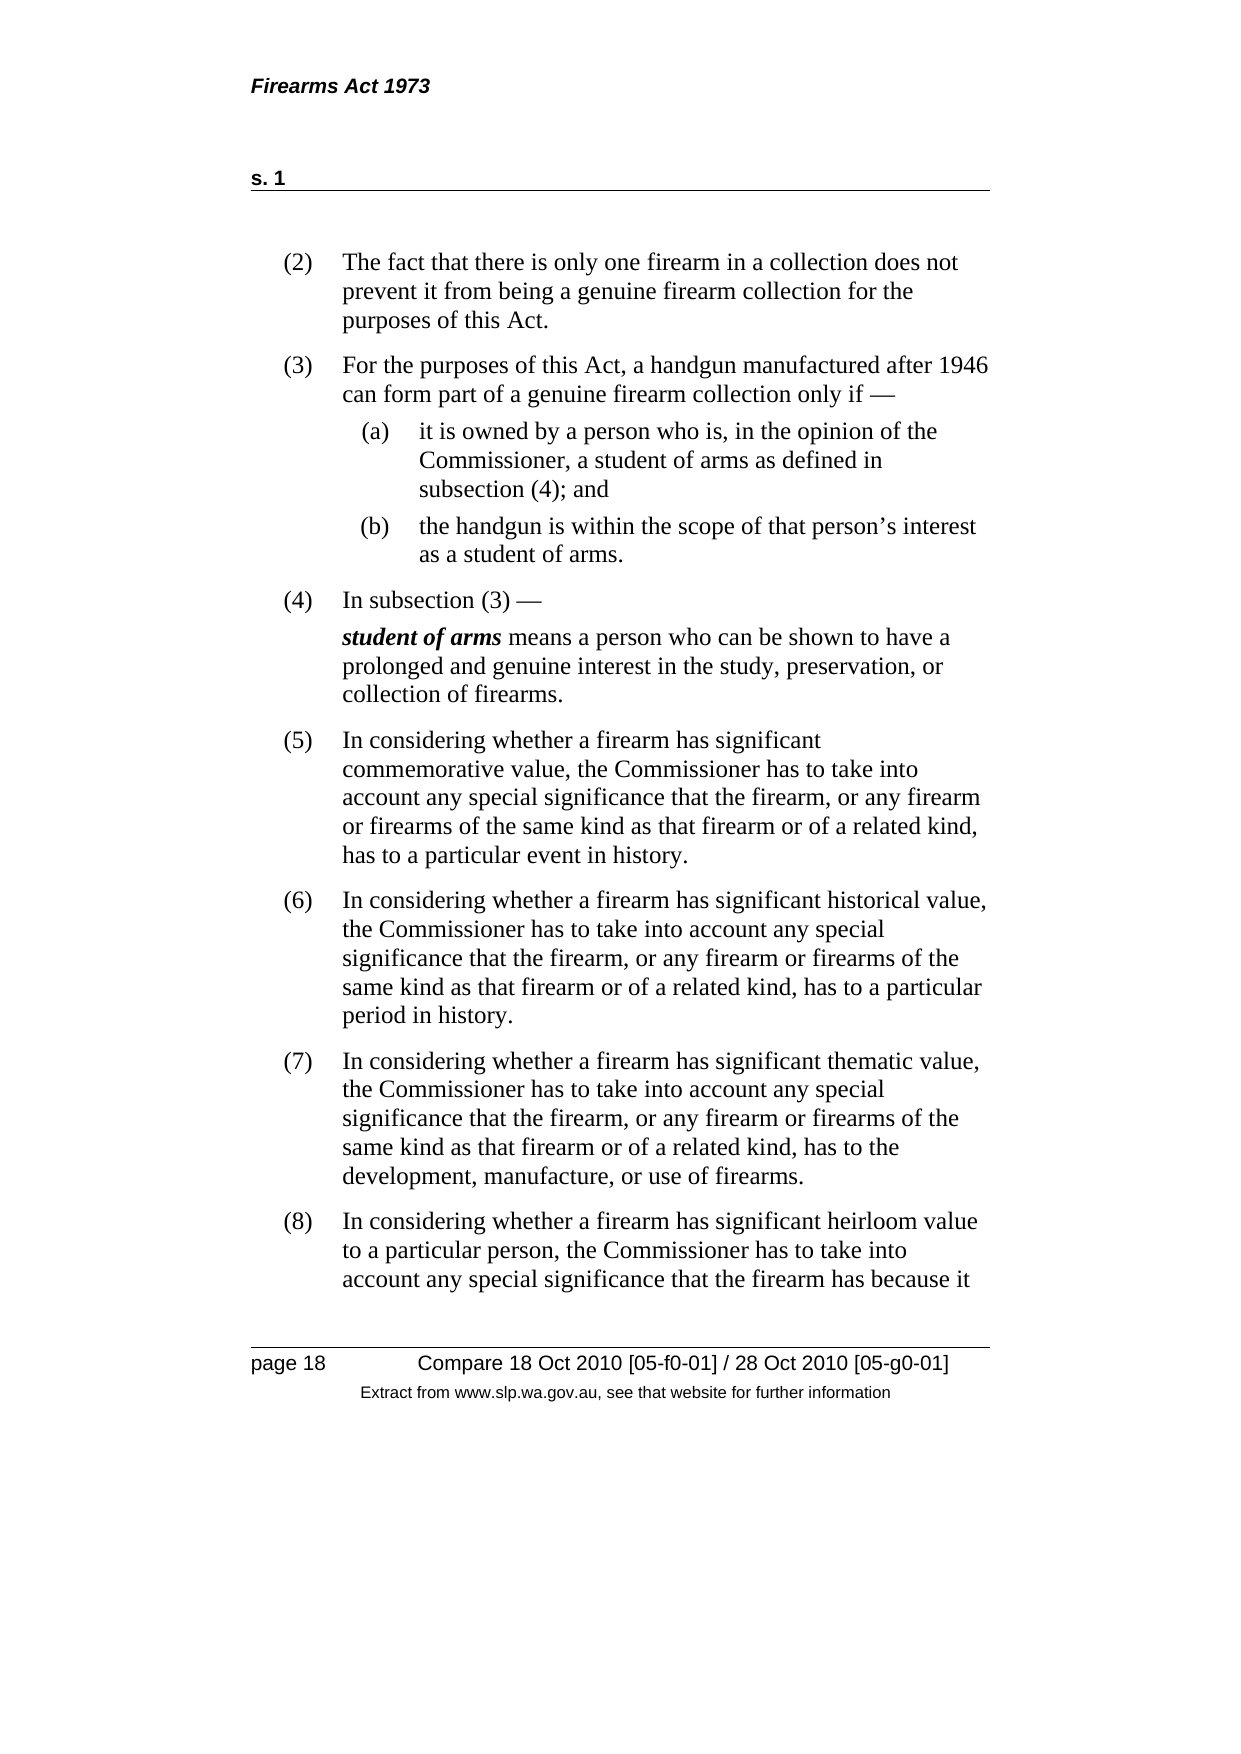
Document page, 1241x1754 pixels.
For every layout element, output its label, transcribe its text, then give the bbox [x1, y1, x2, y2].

text (7) In considering whether a firearm has significant thematic value, the Commissioner has to take into account any special significance that the firearm, or any firearm or firearms of the same kind as that firearm or of a related kind, has to the development, manufacture, or use of firearms. [251, 1046, 990, 1189]
text (3) For the purposes of this Act, a handgun manufactured after 1946 can form part of a genuine firearm collection only if — [251, 350, 990, 408]
text (4) In subsection (3) — [251, 585, 990, 614]
text student of arms means a person who can be shown to have a prolonged and genuine interest in the study, preservation, or collection of firearms. [251, 622, 990, 708]
text (2) The fact that there is only one firearm in a collection does not prevent it from being a genuine firearm collection for the purposes of this Act. [251, 247, 990, 334]
text (6) In considering whether a firearm has significant historical value, the Commissioner has to take into account any special significance that the firearm, or any firearm or firearms of the same kind as that firearm or of a related kind, has to a particular period in history. [251, 885, 990, 1029]
text (b) the handgun is within the scope of that person’s interest as a student of arms. [251, 511, 990, 568]
text (a) it is owned by a person who is, in the opinion of the Commissioner, a student of arms as defined in subsection (4); and [251, 416, 990, 502]
text (5) In considering whether a firearm has significant commemorative value, the Commissioner has to take into account any special significance that the firearm, or any firearm or firearms of the same kind as that firearm or of a related kind, has to a particular event in history. [251, 725, 990, 869]
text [251, 1206, 990, 1292]
